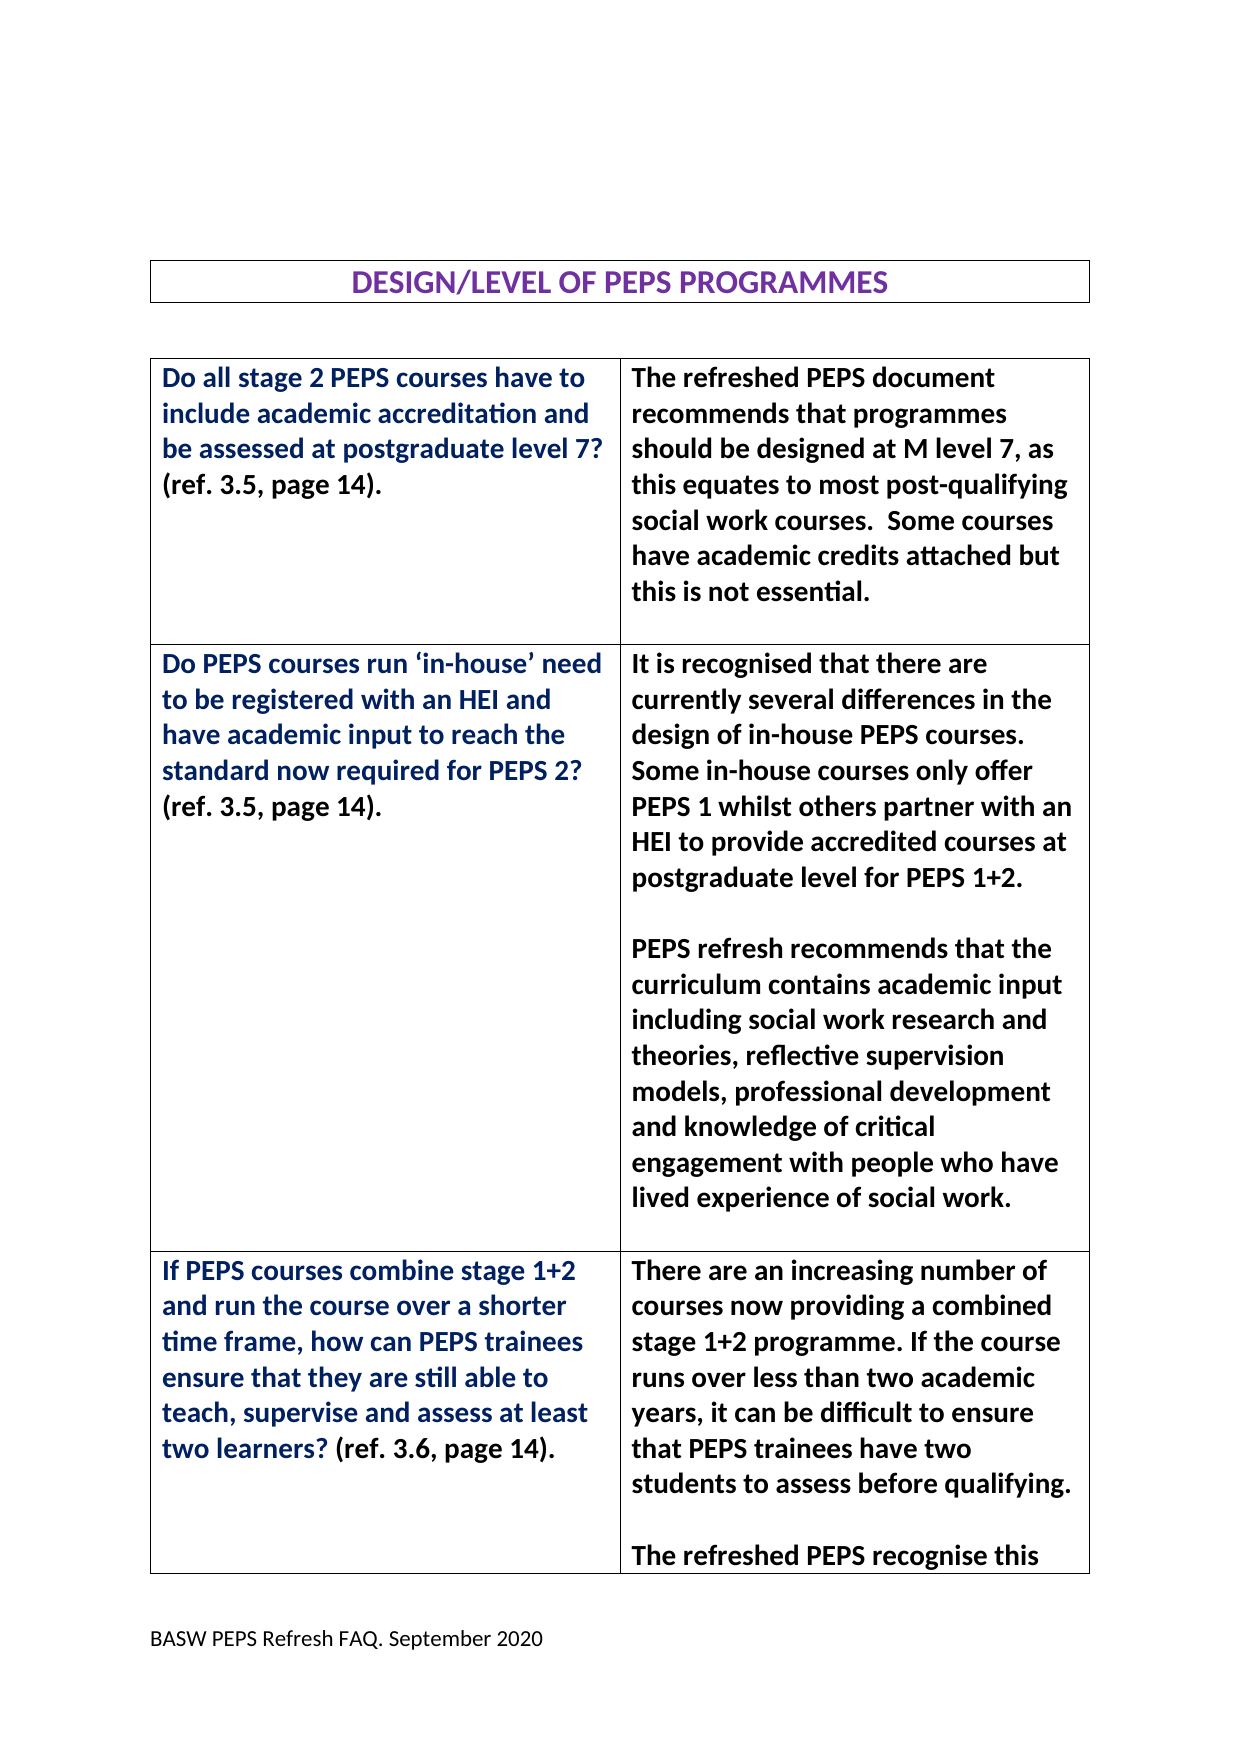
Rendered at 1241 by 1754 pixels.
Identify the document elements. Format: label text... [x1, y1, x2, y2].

table_header The refreshed PEPS document recommends that programmes should be designed at M level 7, as this equates to most post-qualifying social work courses. Some courses have academic credits attached but this is not essential. [621, 359, 1089, 644]
table_cell It is recognised that there are currently several differences in the design of in-house PEPS courses. Some in-house courses only offer PEPS 1 whilst others partner with an HEI to provide accredited courses at postgraduate level for PEPS 1+2. PEPS refresh recommends that the curriculum contains academic input including social work research and theories, reflective supervision models, professional development and knowledge of critical engagement with people who have lived experience of social work. [621, 645, 1089, 1251]
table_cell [151, 1252, 620, 1572]
table_header Do all stage 2 PEPS courses have to include academic accreditation and be assessed at postgraduate level 7? (ref. 3.5, page 14). [151, 359, 620, 644]
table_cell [621, 1252, 1089, 1572]
table_cell Do PEPS courses run ‘in-house’ need to be registered with an HEI and have academic input to reach the standard now required for PEPS 2? (ref. 3.5, page 14). [151, 645, 620, 1251]
table_header DESIGN/LEVEL OF PEPS PROGRAMMES [151, 261, 1089, 302]
